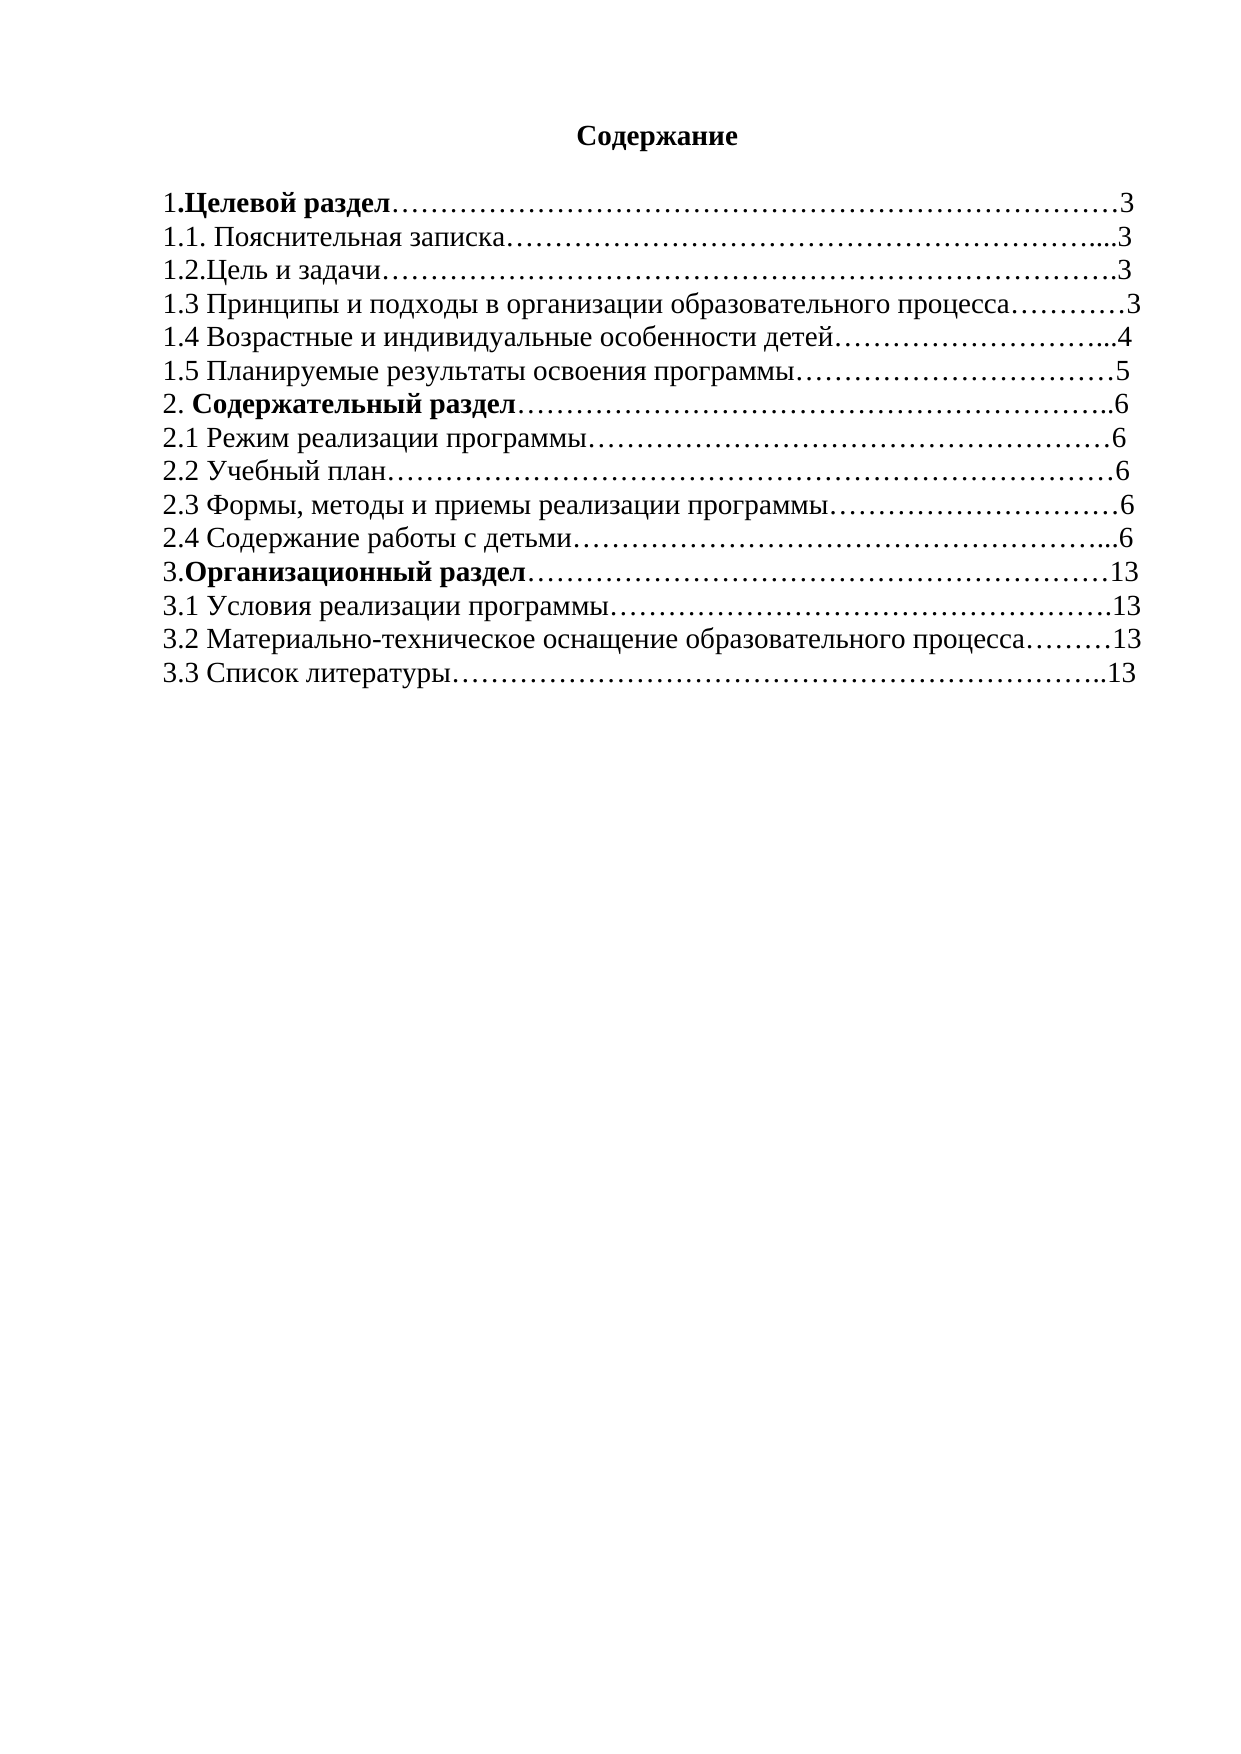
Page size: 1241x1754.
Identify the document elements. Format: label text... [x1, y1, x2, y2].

text 2.1 Режим реализации программы………………………………………………6 [89, 420, 1152, 453]
text 2.4 Содержание работы с детьми………………………………………………...6 [89, 521, 1152, 554]
text 2.3 Формы, методы и приемы реализации программы…………………………6 [89, 487, 1152, 521]
text 2. Содержательный раздел……………………………………………………..6 [89, 386, 1152, 420]
text 1.4 Возрастные и индивидуальные особенности детей………………………...4 [89, 319, 1152, 353]
text 2.2 Учебный план…………………………………………………………………6 [89, 453, 1152, 487]
text 3.2 Материально-техническое оснащение образовательного процесса………13 [89, 621, 1152, 655]
text Содержание [89, 118, 1152, 152]
text 1.2.Цель и задачи………………………………………………………………….3 [89, 252, 1152, 286]
text 1.Целевой раздел…………………………………………………………………3 [89, 185, 1152, 219]
text 3.Организационный раздел……………………………………………………13 [89, 554, 1152, 588]
text 3.1 Условия реализации программы…………………………………………….13 [89, 588, 1152, 621]
text 1.3 Принципы и подходы в организации образовательного процесса…………3 [89, 286, 1152, 319]
text 1.5 Планируемые результаты освоения программы……………………………5 [89, 353, 1152, 386]
text 3.3 Список литературы…………………………………………………………..13 [89, 655, 1152, 688]
text 1.1. Пояснительная записка……………………………………………………....3 [89, 219, 1152, 252]
